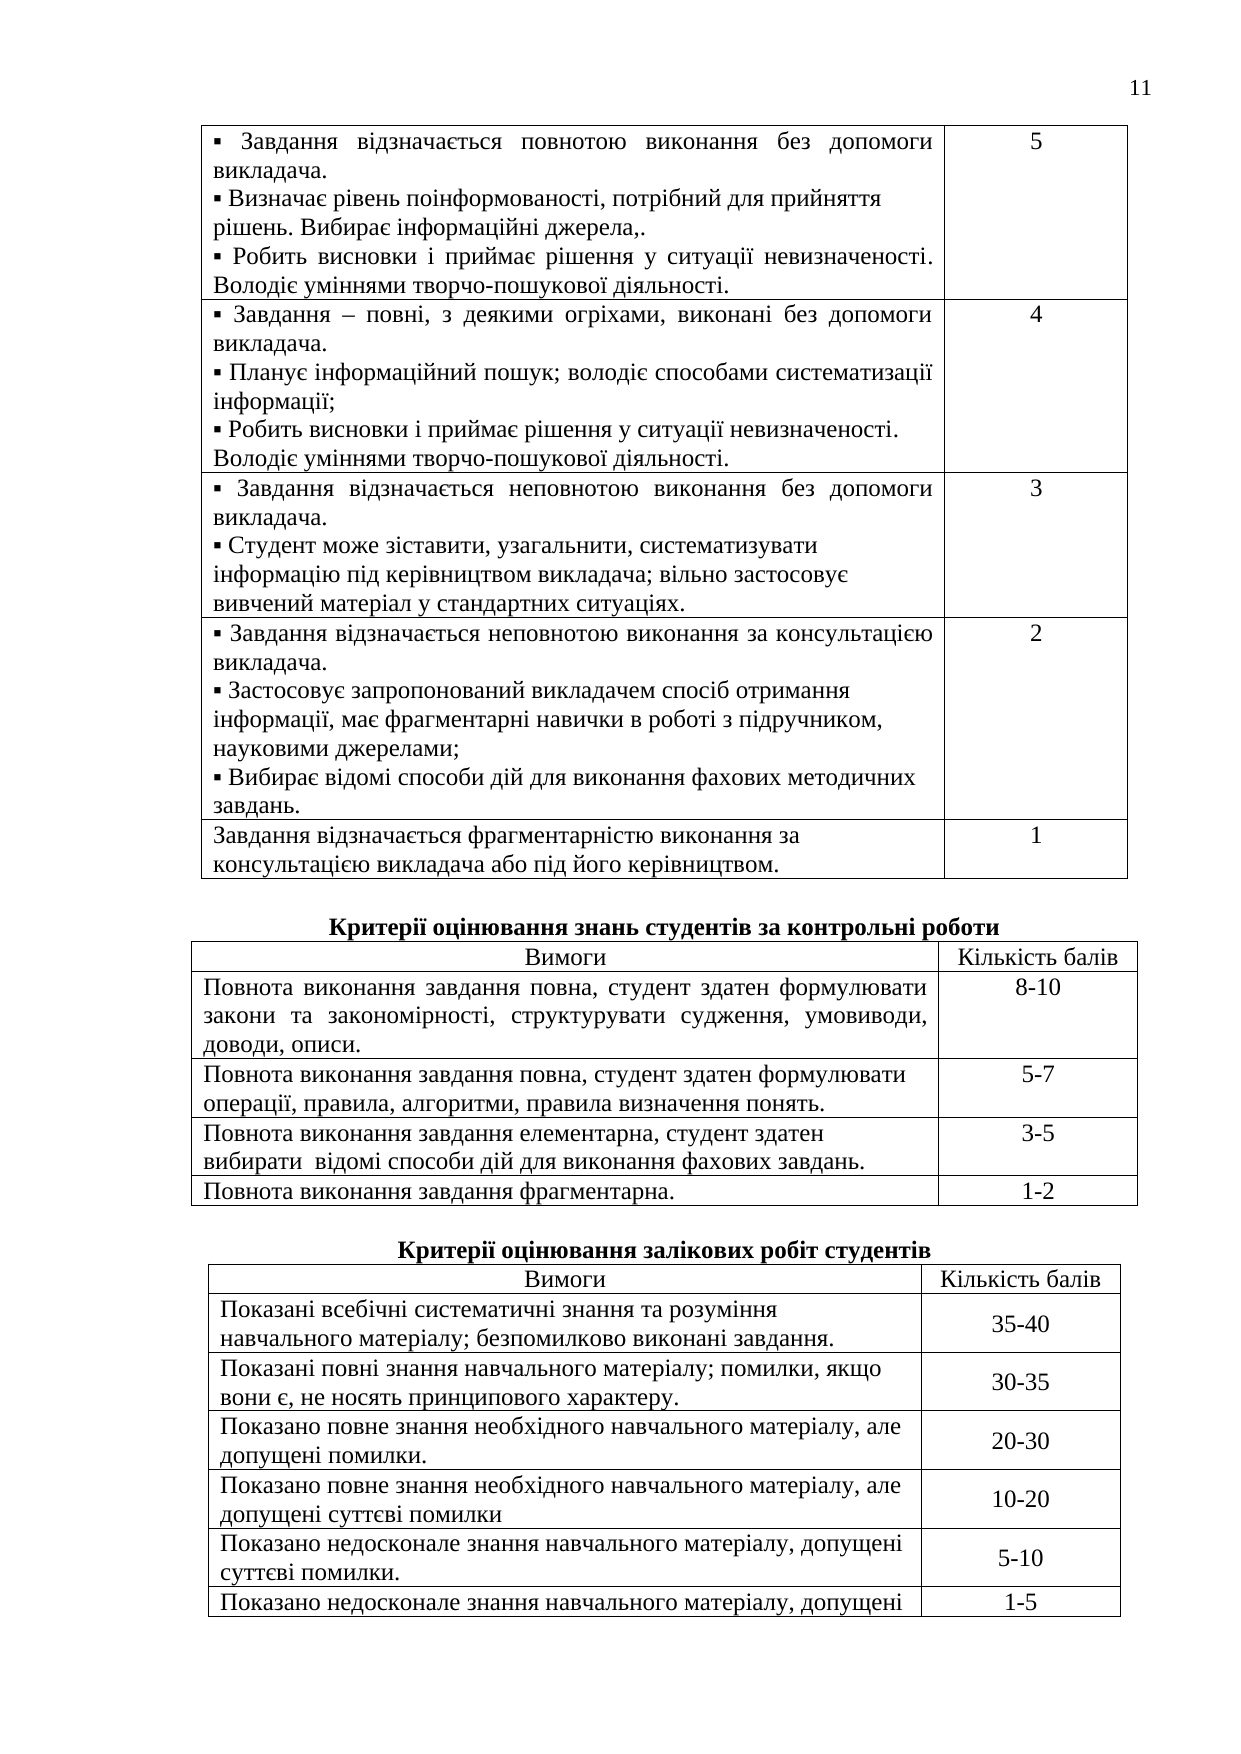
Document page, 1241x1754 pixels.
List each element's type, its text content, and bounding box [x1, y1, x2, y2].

table_cell Повнота виконання завдання повна, студент здатен формулювати операції, правила, алгоритми, правила визначення понять. [192, 1059, 938, 1117]
table_cell Показано повне знання необхідного навчального матеріалу, але допущені помилки. [209, 1411, 921, 1469]
table_cell 4 [945, 300, 1127, 472]
table_cell 20-30 [922, 1411, 1120, 1469]
table_cell Показано повне знання необхідного навчального матеріалу, але допущені суттєві помилки [209, 1470, 921, 1527]
table_header Вимоги [192, 942, 938, 971]
text Критерії оцінювання залікових робіт студентів [177, 1235, 1152, 1263]
table_cell ▪ Завдання відзначається повнотою виконання без допомоги викладача. ▪ Визначає рівень поінформованості, потрібний для прийняття рішень. Вибирає інформаційні джерела,. ▪ Робить висновки і приймає рішення у ситуації невизначеності. Володіє уміннями творчо-пошукової діяльності. [202, 126, 944, 298]
table_cell Показані повні знання навчального матеріалу; помилки, якщо вони є, не носять принципового характеру. [209, 1353, 921, 1410]
table_cell 2 [945, 618, 1127, 819]
table_cell 1-5 [922, 1587, 1120, 1616]
table_cell Показано недосконале знання навчального матеріалу, допущені суттєві помилки. [209, 1529, 921, 1586]
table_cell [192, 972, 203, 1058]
table_header Вимоги [209, 1265, 921, 1293]
table_cell 1-2 [939, 1176, 1137, 1205]
table_cell ▪ Завдання відзначається неповнотою виконання без допомоги викладача. ▪ Студент може зіставити, узагальнити, систематизувати інформацію під керівництвом викладача; вільно застосовує вивчений матеріал у стандартних ситуаціях. [202, 473, 944, 617]
table_cell Повнота виконання завдання фрагментарна. [192, 1176, 938, 1205]
text Критерії оцінювання знань студентів за контрольні роботи [177, 912, 1152, 941]
table_cell Завдання відзначається фрагментарністю виконання за консультацією викладача або під його керівництвом. [202, 820, 944, 878]
table_cell 5 [945, 126, 1127, 298]
table_cell 8-10 [939, 972, 1137, 1058]
table_cell ▪ Завдання – повні, з деякими огріхами, виконані без допомоги викладача. ▪ Планує інформаційний пошук; володіє способами систематизації інформації; ▪ Робить висновки і приймає рішення у ситуації невизначеності. Володіє уміннями творчо-пошукової діяльності. [202, 300, 944, 472]
table_cell 30-35 [922, 1353, 1120, 1410]
table_cell 1 [945, 820, 1127, 878]
table_cell 3-5 [939, 1118, 1137, 1175]
table_cell 5-7 [939, 1059, 1137, 1117]
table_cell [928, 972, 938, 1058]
table_header Кількість балів [939, 942, 1137, 971]
table_cell 35-40 [922, 1294, 1120, 1352]
table_header Кількість балів [922, 1265, 1120, 1293]
table_cell 5-10 [922, 1529, 1120, 1586]
table_cell ▪ Завдання відзначається неповнотою виконання за консультацією викладача. ▪ Застосовує запропонований викладачем спосіб отримання інформації, має фрагментарні навички в роботі з підручником, науковими джерелами; ▪ Вибирає відомі способи дій для виконання фахових методичних завдань. [202, 618, 944, 819]
table_cell 10-20 [922, 1470, 1120, 1527]
table_cell 3 [945, 473, 1127, 617]
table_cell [209, 1587, 921, 1616]
table_cell Показані всебічні систематичні знання та розуміння навчального матеріалу; безпомилково виконані завдання. [209, 1294, 921, 1352]
table_cell Повнота виконання завдання елементарна, студент здатен вибирати відомі способи дій для виконання фахових завдань. [192, 1118, 938, 1175]
